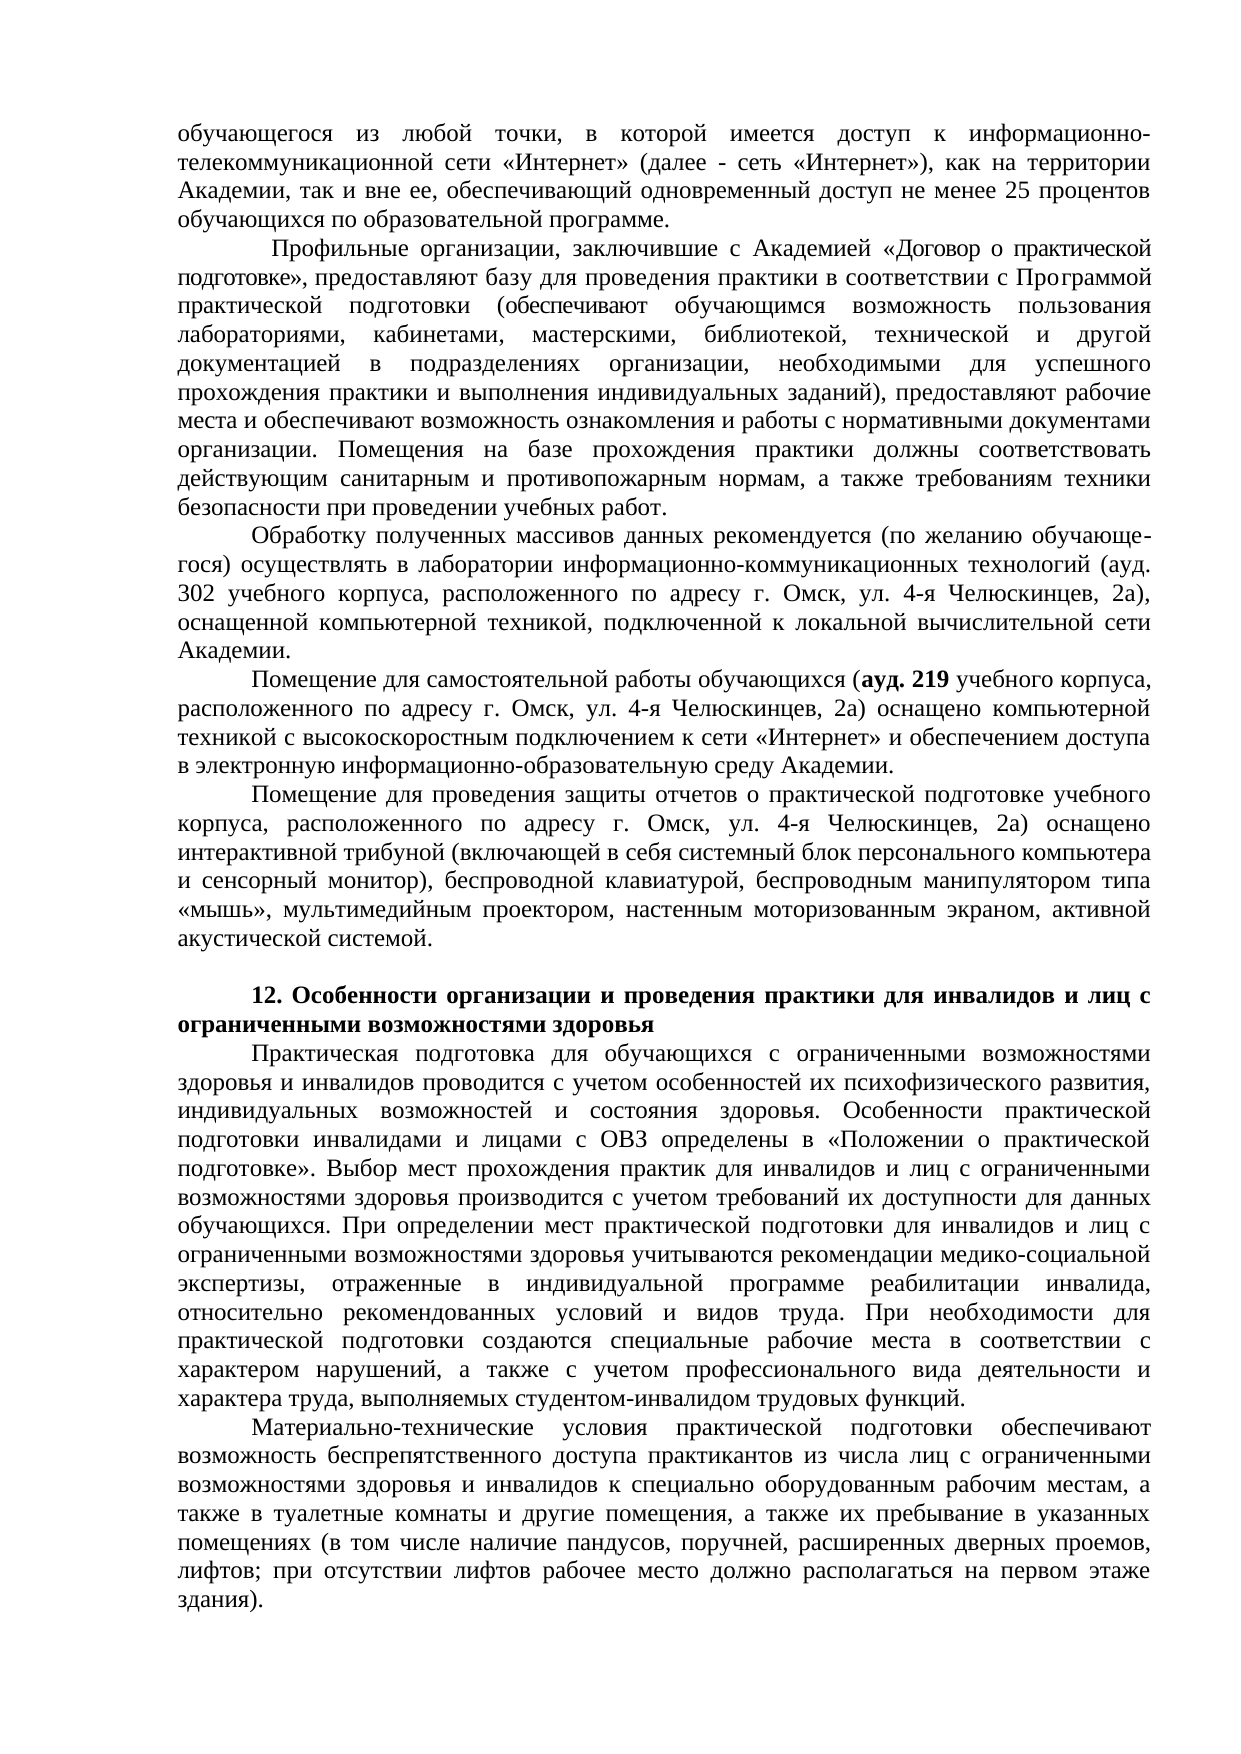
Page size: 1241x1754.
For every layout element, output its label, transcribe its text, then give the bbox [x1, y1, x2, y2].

text 12. Особенности организации и проведения практики для инвалидов и лиц с ограниченными возможностями здоровья [177, 981, 1152, 1038]
text Помещение для проведения защиты отчетов о практической подготовке учебного корпуса, расположенного по адресу г. Омск, ул. 4-я Челюскинцев, 2а) оснащено интерактивной трибуной (включающей в себя системный блок персонального компьютера и сенсорный монитор), беспроводной клавиатурой, беспроводным манипулятором типа «мышь», мультимедийным проектором, настенным моторизованным экраном, активной акустической системой. [177, 779, 1152, 952]
text Помещение для самостоятельной работы обучающихся (ауд. 219 учебного корпуса, расположенного по адресу г. Омск, ул. 4-я Челюскинцев, 2а) оснащено компьютерной техникой с высокоскоростным подключением к сети «Интернет» и обеспечением доступа в электронную информационно-образовательную среду Академии. [177, 664, 1152, 779]
text Практическая подготовка для обучающихся с ограниченными возможностями здоровья и инвалидов проводится с учетом особенностей их психофизического развития, индивидуальных возможностей и состояния здоровья. Особенности практической подготовки инвалидами и лицами с ОВЗ определены в «Положении о практической подготовке». Выбор мест прохождения практик для инвалидов и лиц с ограниченными возможностями здоровья производится с учетом требований их доступности для данных обучающихся. При определении мест практической подготовки для инвалидов и лиц с ограниченными возможностями здоровья учитываются рекомендации медико-социальной экспертизы, отраженные в индивидуальной программе реабилитации инвалида, относительно рекомендованных условий и видов труда. При необходимости для практической подготовки создаются специальные рабочие места в соответствии с характером нарушений, а также с учетом профессионального вида деятельности и характера труда, выполняемых студентом-инвалидом трудовых функций. [177, 1038, 1152, 1412]
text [177, 118, 1152, 233]
text Материально-технические условия практической подготовки обеспечивают возможность беспрепятственного доступа практикантов из числа лиц с ограниченными возможностями здоровья и инвалидов к специально оборудованным рабочим местам, а также в туалетные комнаты и другие помещения, а также их пребывание в указанных помещениях (в том числе наличие пандусов, поручней, расширенных дверных проемов, лифтов; при отсутствии лифтов рабочее место должно располагаться на первом этаже здания). [177, 1412, 1152, 1613]
text Обработку полученных массивов данных рекомендуется (по желанию обучающегося) осуществлять в лаборатории информационно-коммуникационных технологий (ауд. 302 учебного корпуса, расположенного по адресу г. Омск, ул. 4-я Челюскинцев, 2а), оснащенной компьютерной техникой, подключенной к локальной вычислительной сети Академии. [177, 521, 1152, 664]
text Профильные организации, заключившие с Академией «Договор о практической подготовке», предоставляют базу для проведения практики в соответствии с Программой практической подготовки (обеспечивают обучающимся возможность пользования лабораториями, кабинетами, мастерскими, библиотекой, технической и другой документацией в подразделениях организации, необходимыми для успешного прохождения практики и выполнения индивидуальных заданий), предоставляют рабочие места и обеспечивают возможность ознакомления и работы с нормативными документами организации. Помещения на базе прохождения практики должны соответствовать действующим санитарным и противопожарным нормам, а также требованиям техники безопасности при проведении учебных работ. [177, 233, 1152, 521]
